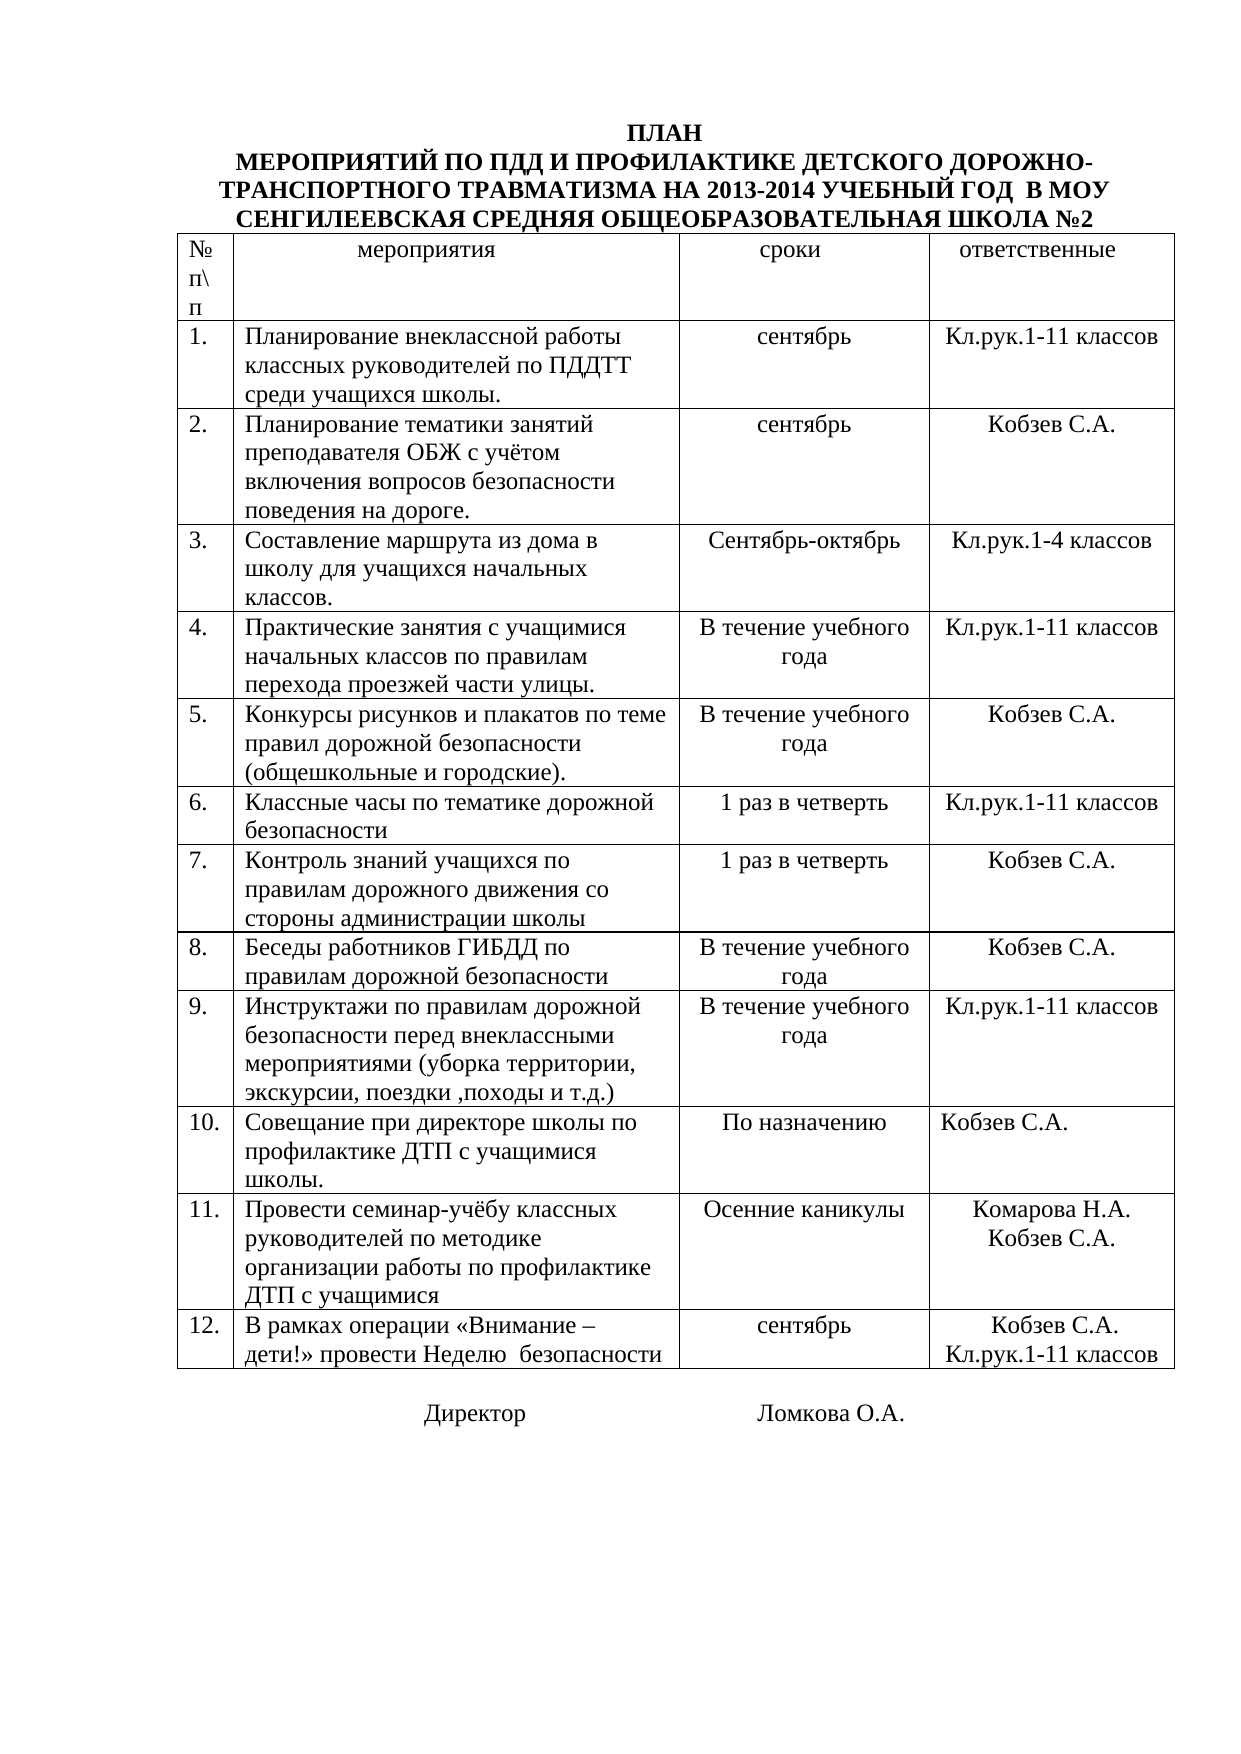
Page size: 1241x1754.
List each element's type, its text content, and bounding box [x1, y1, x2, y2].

table_cell Планирование внеклассной работы классных руководителей по ПДДТТ среди учащихся школы. [234, 321, 679, 408]
table_cell 1. [178, 321, 233, 408]
table_cell Кобзев С.А. Кл.рук.1-11 классов [930, 1310, 1174, 1368]
table_header ответственные [930, 234, 1174, 320]
table_cell Кл.рук.1-11 классов [930, 991, 1174, 1106]
table_cell Провести семинар-учёбу классных руководителей по методике организации работы по профилактике ДТП с учащимися [234, 1194, 679, 1309]
table_cell Кобзев С.А. [930, 1107, 1174, 1193]
table_cell 4. [178, 612, 233, 698]
table_cell Совещание при директоре школы по профилактике ДТП с учащимися школы. [234, 1107, 679, 1193]
table_cell 7. [178, 845, 233, 931]
table_cell Составление маршрута из дома в школу для учащихся начальных классов. [234, 525, 679, 611]
table_cell Кобзев С.А. [930, 409, 1174, 524]
table_cell Комарова Н.А. Кобзев С.А. [930, 1194, 1174, 1309]
table_cell 1 раз в четверть [680, 845, 929, 931]
table_cell В течение учебного года [680, 933, 929, 990]
table_cell Осенние каникулы [680, 1194, 929, 1309]
table_cell Кобзев С.А. [930, 699, 1174, 786]
text Директор Ломкова О.А. [177, 1398, 1152, 1426]
table_cell 12. [178, 1310, 233, 1368]
table_cell 9. [178, 991, 233, 1106]
table_cell Кобзев С.А. [930, 845, 1174, 931]
table_cell В рамках операции «Внимание – дети!» провести Неделю безопасности [234, 1310, 679, 1368]
table_cell Кл.рук.1-11 классов [930, 612, 1174, 698]
table_cell 8. [178, 933, 233, 990]
table_cell Кл.рук.1-4 классов [930, 525, 1174, 611]
text МЕРОПРИЯТИЙ ПО ПДД И ПРОФИЛАКТИКЕ ДЕТСКОГО ДОРОЖНО-ТРАНСПОРТНОГО ТРАВМАТИЗМА НА 2013-2014 УЧЕБНЫЙ ГОД В МОУ СЕНГИЛЕЕВСКАЯ СРЕДНЯЯ ОБЩЕОБРАЗОВАТЕЛЬНАЯ ШКОЛА №2 [177, 147, 1152, 233]
table_cell 11. [178, 1194, 233, 1309]
table_cell Классные часы по тематике дорожной безопасности [234, 787, 679, 844]
table_cell В течение учебного года [680, 991, 929, 1106]
table_cell Практические занятия с учащимися начальных классов по правилам перехода проезжей части улицы. [234, 612, 679, 698]
table_cell 10. [178, 1107, 233, 1193]
table_cell Кл.рук.1-11 классов [930, 787, 1174, 844]
table_cell сентябрь [680, 1310, 929, 1368]
table_cell По назначению [680, 1107, 929, 1193]
table_cell Кл.рук.1-11 классов [930, 321, 1174, 408]
table_cell Конкурсы рисунков и плакатов по теме правил дорожной безопасности (общешкольные и городские). [234, 699, 679, 786]
table_cell Беседы работников ГИБДД по правилам дорожной безопасности [234, 933, 679, 990]
table_cell 6. [178, 787, 233, 844]
table_header мероприятия [234, 234, 679, 320]
table_cell Инструктажи по правилам дорожной безопасности перед внеклассными мероприятиями (уборка территории, экскурсии, поездки ,походы и т.д.) [234, 991, 679, 1106]
table_header № п\п [178, 234, 233, 320]
table_cell Кобзев С.А. [930, 933, 1174, 990]
table_cell В течение учебного года [680, 612, 929, 698]
text ПЛАН [177, 118, 1152, 147]
table_cell 1 раз в четверть [680, 787, 929, 844]
table_cell сентябрь [680, 409, 929, 524]
table_cell Контроль знаний учащихся по правилам дорожного движения со стороны администрации школы [234, 845, 679, 931]
table_cell В течение учебного года [680, 699, 929, 786]
table_cell 3. [178, 525, 233, 611]
table_header сроки [680, 234, 929, 320]
table_cell Сентябрь-октябрь [680, 525, 929, 611]
table_cell 5. [178, 699, 233, 786]
table_cell 2. [178, 409, 233, 524]
table_cell Планирование тематики занятий преподавателя ОБЖ с учётом включения вопросов безопасности поведения на дороге. [234, 409, 679, 524]
table_cell сентябрь [680, 321, 929, 408]
